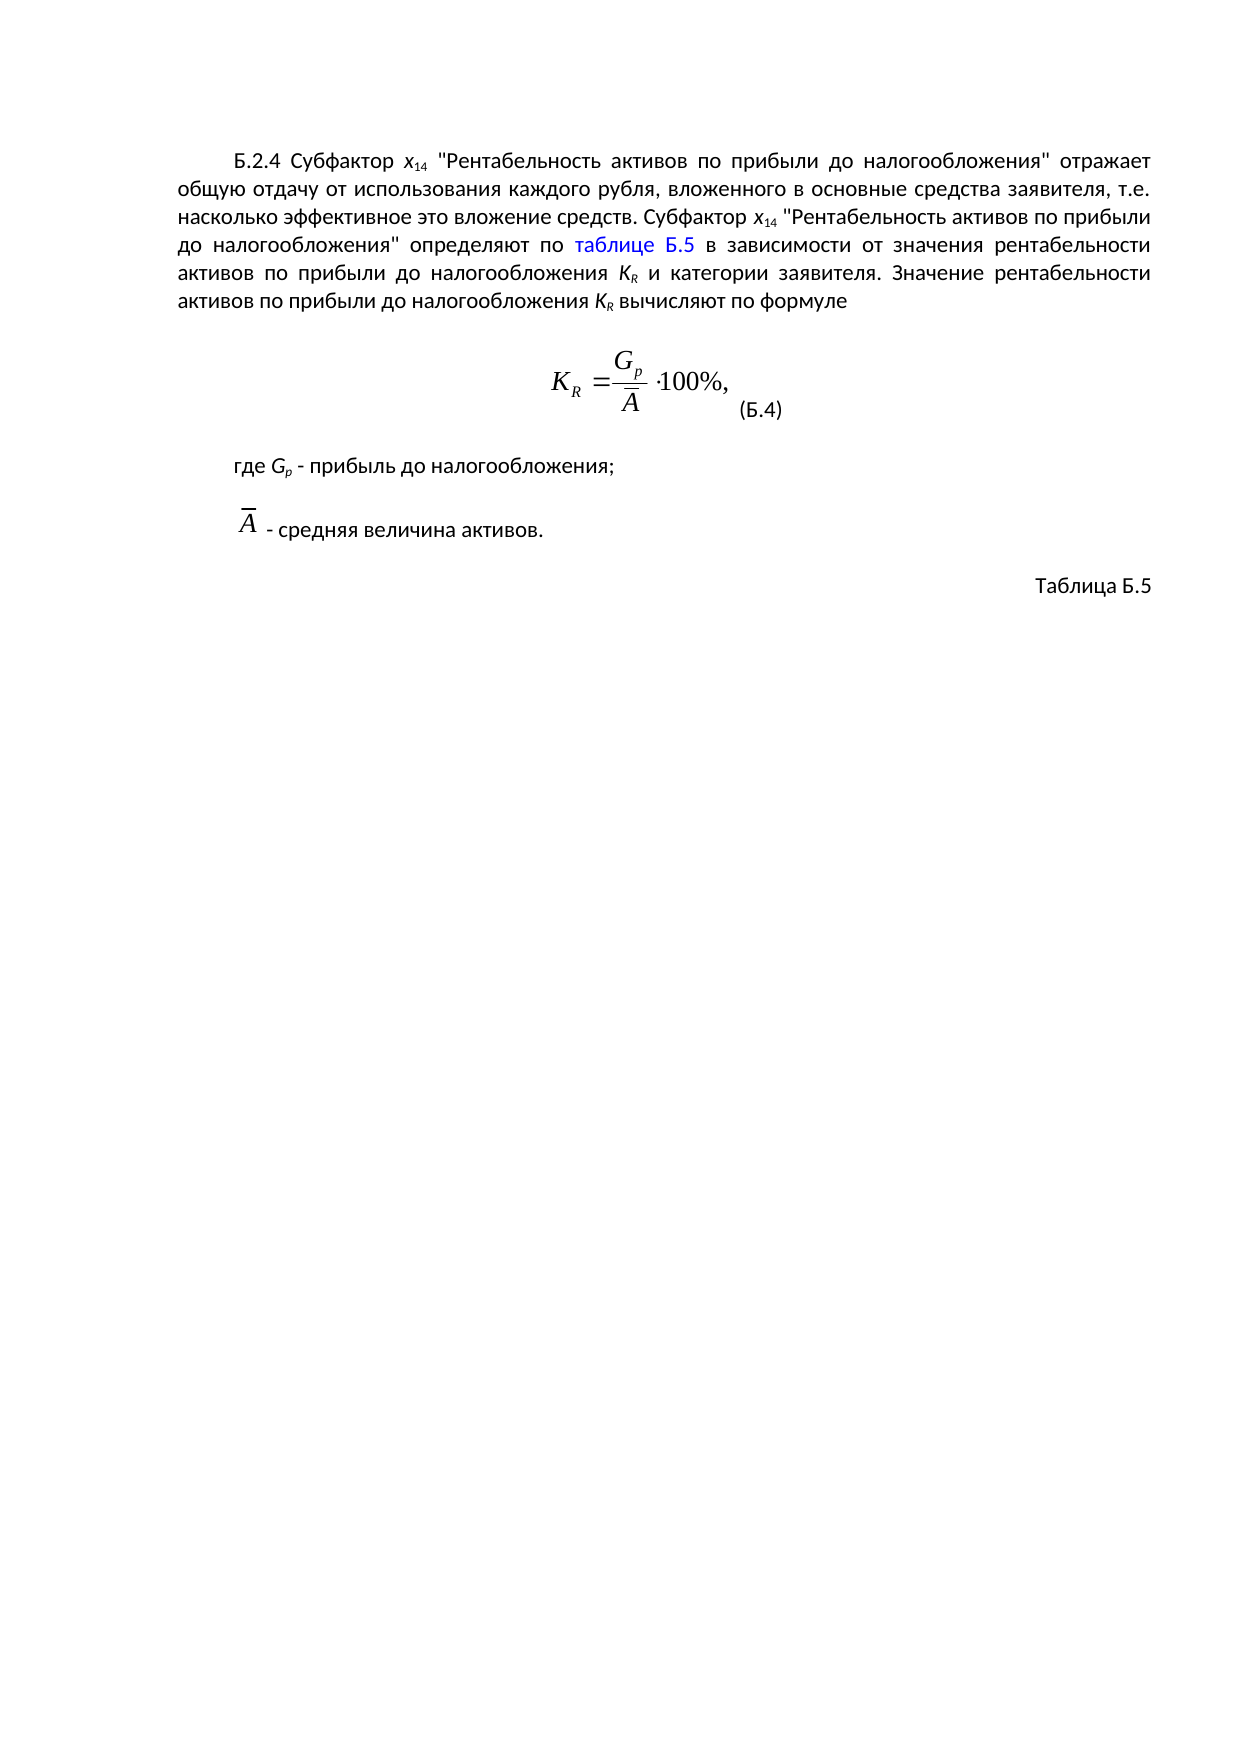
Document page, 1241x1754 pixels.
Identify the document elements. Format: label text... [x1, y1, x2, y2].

text (Б.4) [177, 342, 1152, 424]
text где Gp - прибыль до налогообложения; [177, 452, 1152, 480]
text Б.2.4 Субфактор x14 "Рентабельность активов по прибыли до налогообложения" отражает общую отдачу от использования каждого рубля, вложенного в основные средства заявителя, т.е. насколько эффективное это вложение средств. Субфактор x14 "Рентабельность активов по прибыли до налогообложения" определяют по таблице Б.5 в зависимости от значения рентабельности активов по прибыли до налогообложения KR и категории заявителя. Значение рентабельности активов по прибыли до налогообложения KR вычисляют по формуле [177, 146, 1152, 314]
text Таблица Б.5 [177, 571, 1152, 599]
text - средняя величина активов. [177, 503, 1152, 543]
